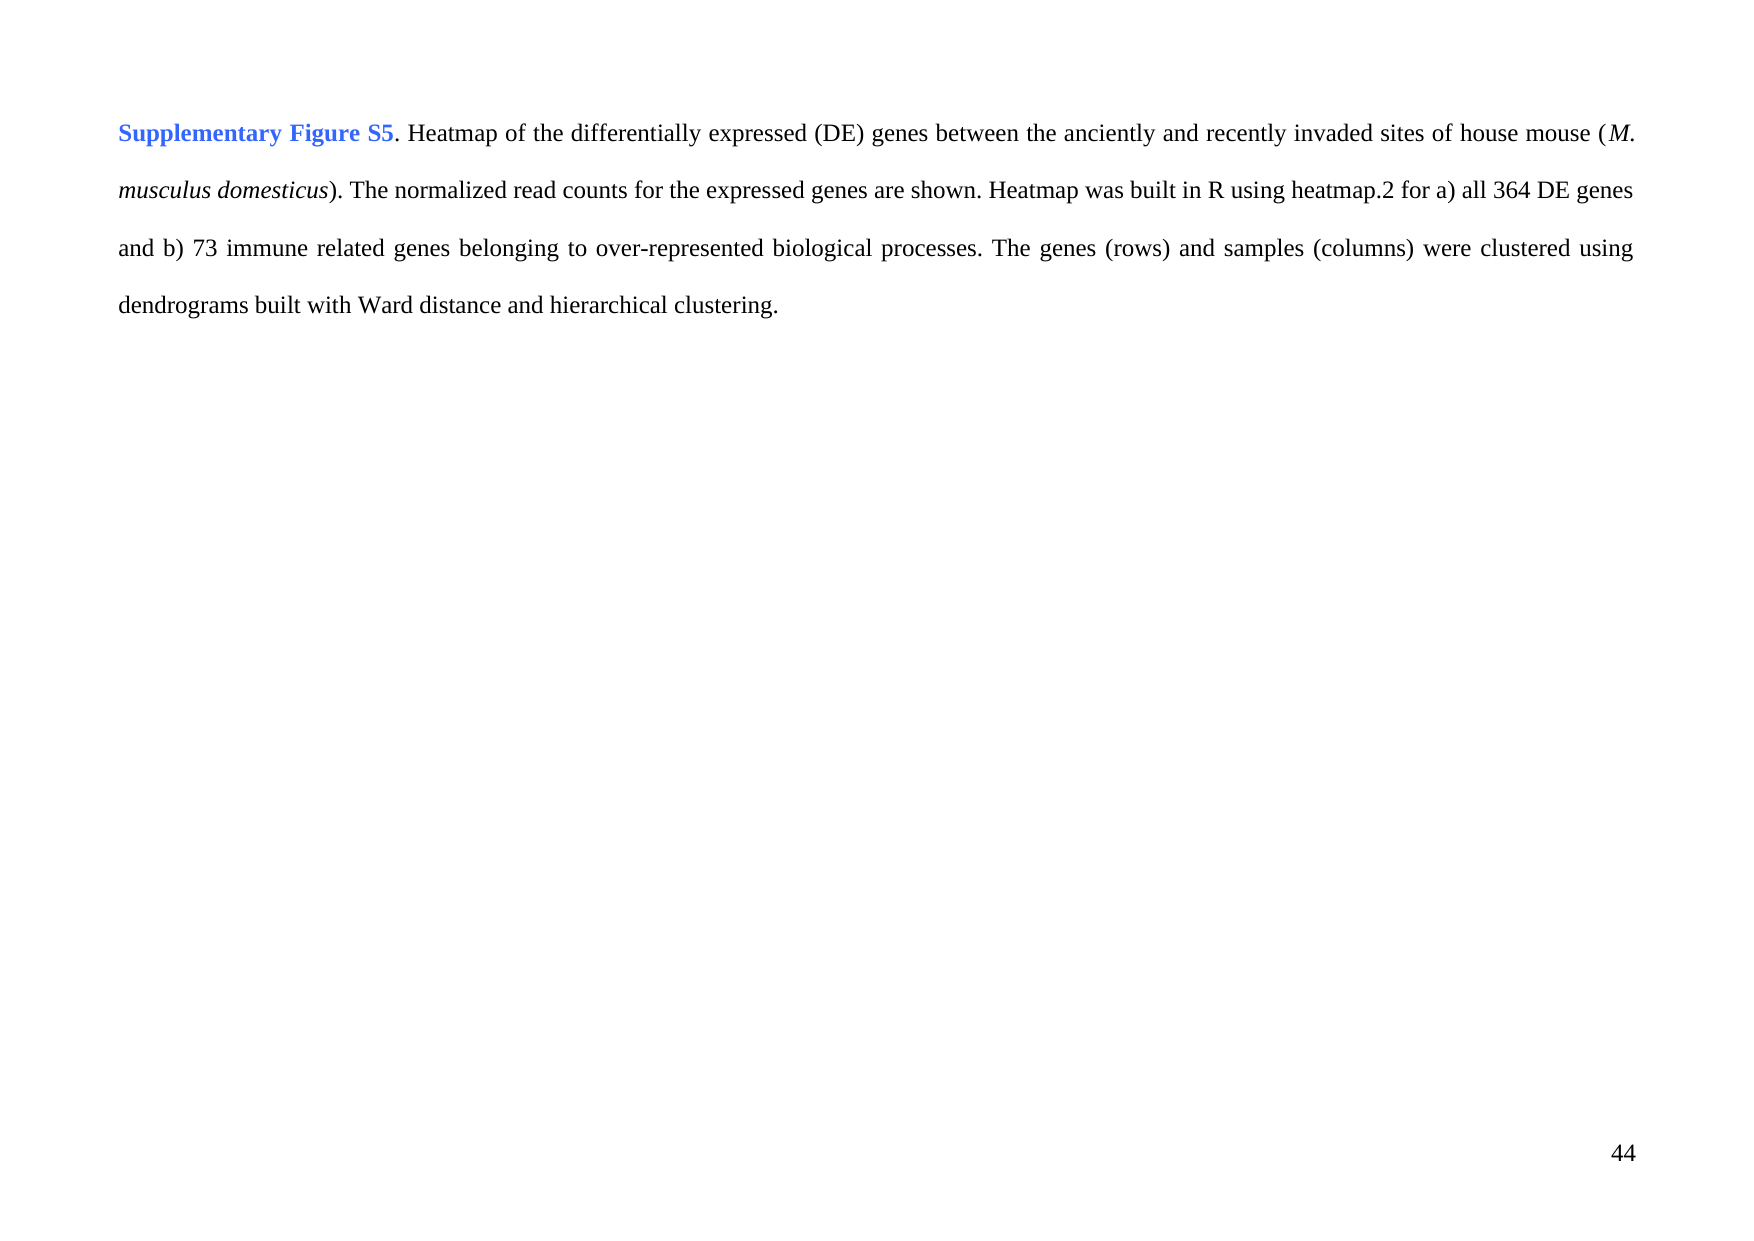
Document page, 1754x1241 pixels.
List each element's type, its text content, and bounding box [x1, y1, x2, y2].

text Supplementary Figure S5. Heatmap of the differentially expressed (DE) genes between the anciently and recently invaded sites of house mouse (M. musculus domesticus). The normalized read counts for the expressed genes are shown. Heatmap was built in R using heatmap.2 for a) all 364 DE genes and b) 73 immune related genes belonging to over-represented biological processes. The genes (rows) and samples (columns) were clustered using dendrograms built with Ward distance and hierarchical clustering. [118, 118, 1636, 319]
